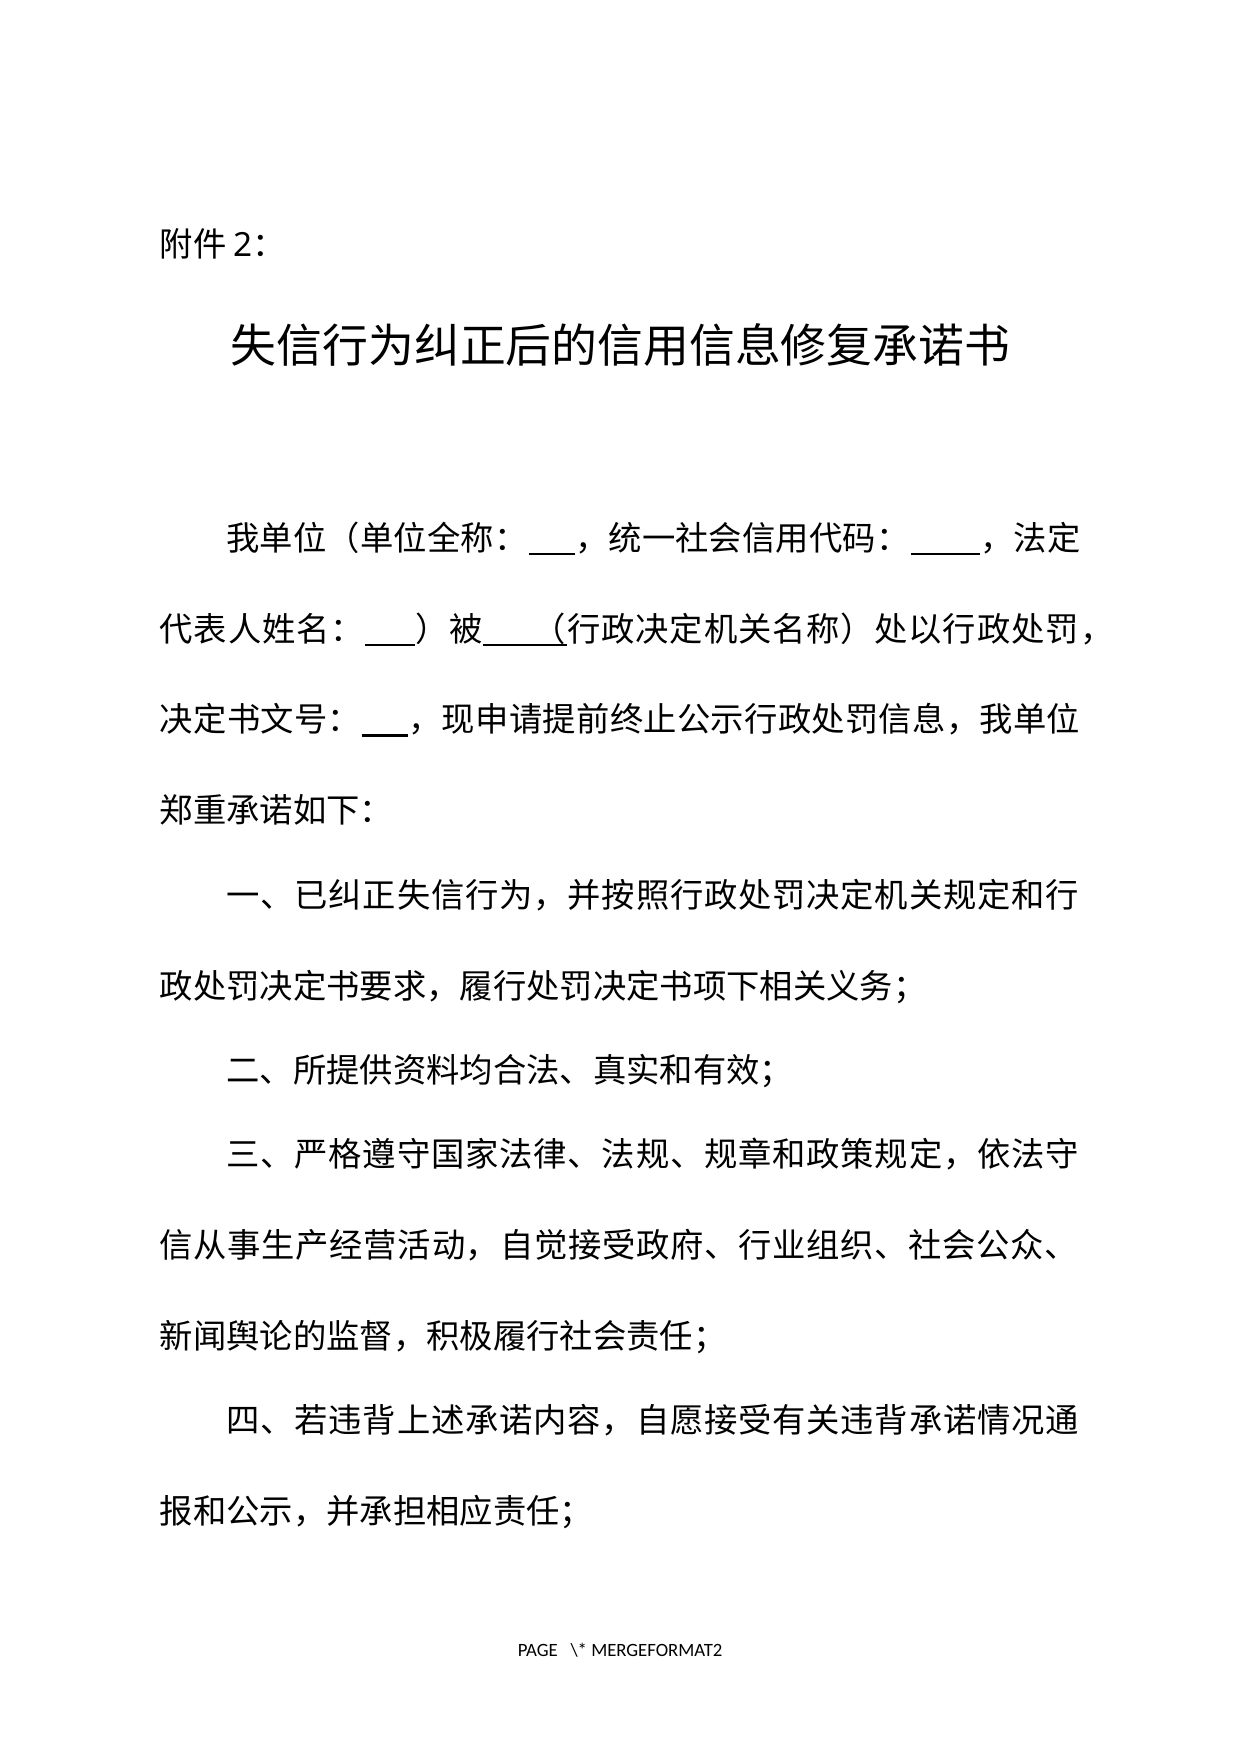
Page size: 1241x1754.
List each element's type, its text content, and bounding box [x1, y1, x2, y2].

text 一、已纠正失信行为，并按照行政处罚决定机关规定和行政处罚决定书要求，履行处罚决定书项下相关义务； [159, 860, 1081, 1016]
text 失信行为纠正后的信用信息修复承诺书 [159, 294, 1081, 391]
text 四、若违背上述承诺内容，自愿接受有关违背承诺情况通报和公示，并承担相应责任； [159, 1386, 1081, 1542]
text 我单位（单位全称： ，统一社会信用代码： ，法定代表人姓名： ）被 （行政决定机关名称）处以行政处罚，决定书文号： ，现申请提前终止公示行政处罚信息，我单位郑重承诺如下： [159, 503, 1081, 841]
text 三、严格遵守国家法律、法规、规章和政策规定，依法守信从事生产经营活动，自觉接受政府、行业组织、社会公众、新闻舆论的监督，积极履行社会责任； [159, 1119, 1081, 1366]
text 二、所提供资料均合法、真实和有效； [159, 1035, 1081, 1100]
text 附件2： [159, 209, 1081, 274]
